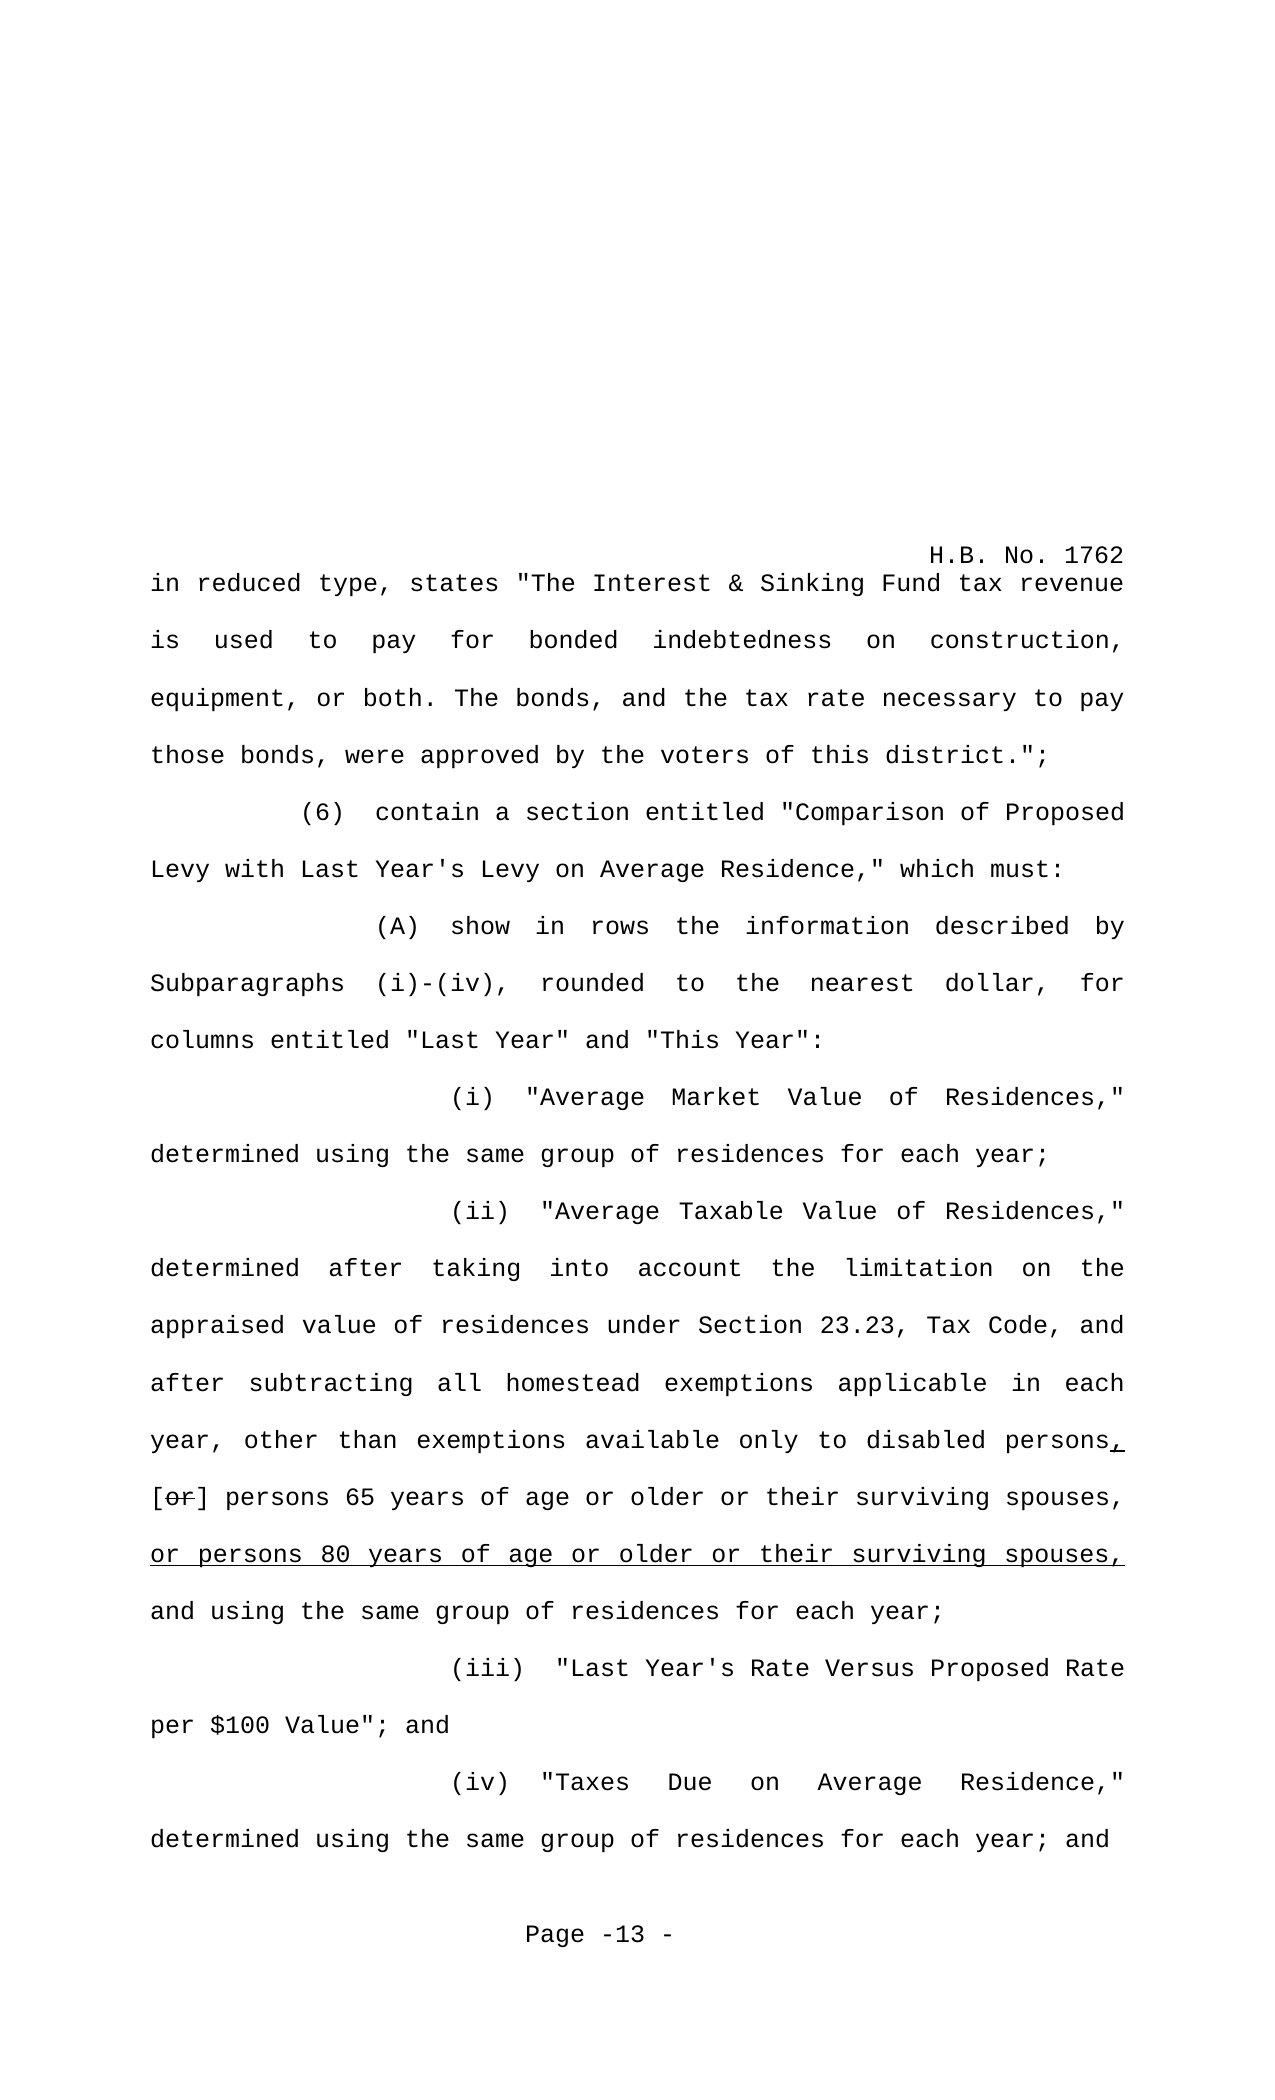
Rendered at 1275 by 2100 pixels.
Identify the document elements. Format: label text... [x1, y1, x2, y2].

text (i) "Average Market Value of Residences," determined using the same group of residences for each year; [150, 1084, 1125, 1170]
text (6) contain a section entitled "Comparison of Proposed Levy with Last Year's Levy on Average Residence," which must: [150, 799, 1125, 885]
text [150, 571, 1125, 771]
text (ii) "Average Taxable Value of Residences," determined after taking into account the limitation on the appraised value of residences under Section 23.23, Tax Code, and after subtracting all homestead exemptions applicable in each year, other than exemptions available only to disabled persons, [or] persons 65 years of age or older or their surviving spouses, or persons 80 years of age or older or their surviving spouses, and using the same group of residences for each year; [150, 1199, 1125, 1565]
text (ii) "Average Taxable Value of Residences," determined after taking into account the limitation on the appraised value of residences under Section 23.23, Tax Code, and after subtracting all homestead exemptions applicable in each year, other than exemptions available only to disabled persons, [or] persons 65 years of age or older or their surviving spouses, or persons 80 years of age or older or their surviving spouses, and using the same group of residences for each year; [150, 1566, 1125, 1627]
text (iv) "Taxes Due on Average Residence," determined using the same group of residences for each year; and [150, 1769, 1125, 1855]
text (iii) "Last Year's Rate Versus Proposed Rate per $100 Value"; and [150, 1655, 1125, 1741]
text (A) show in rows the information described by Subparagraphs (i)-(iv), rounded to the nearest dollar, for columns entitled "Last Year" and "This Year": [150, 913, 1125, 1056]
